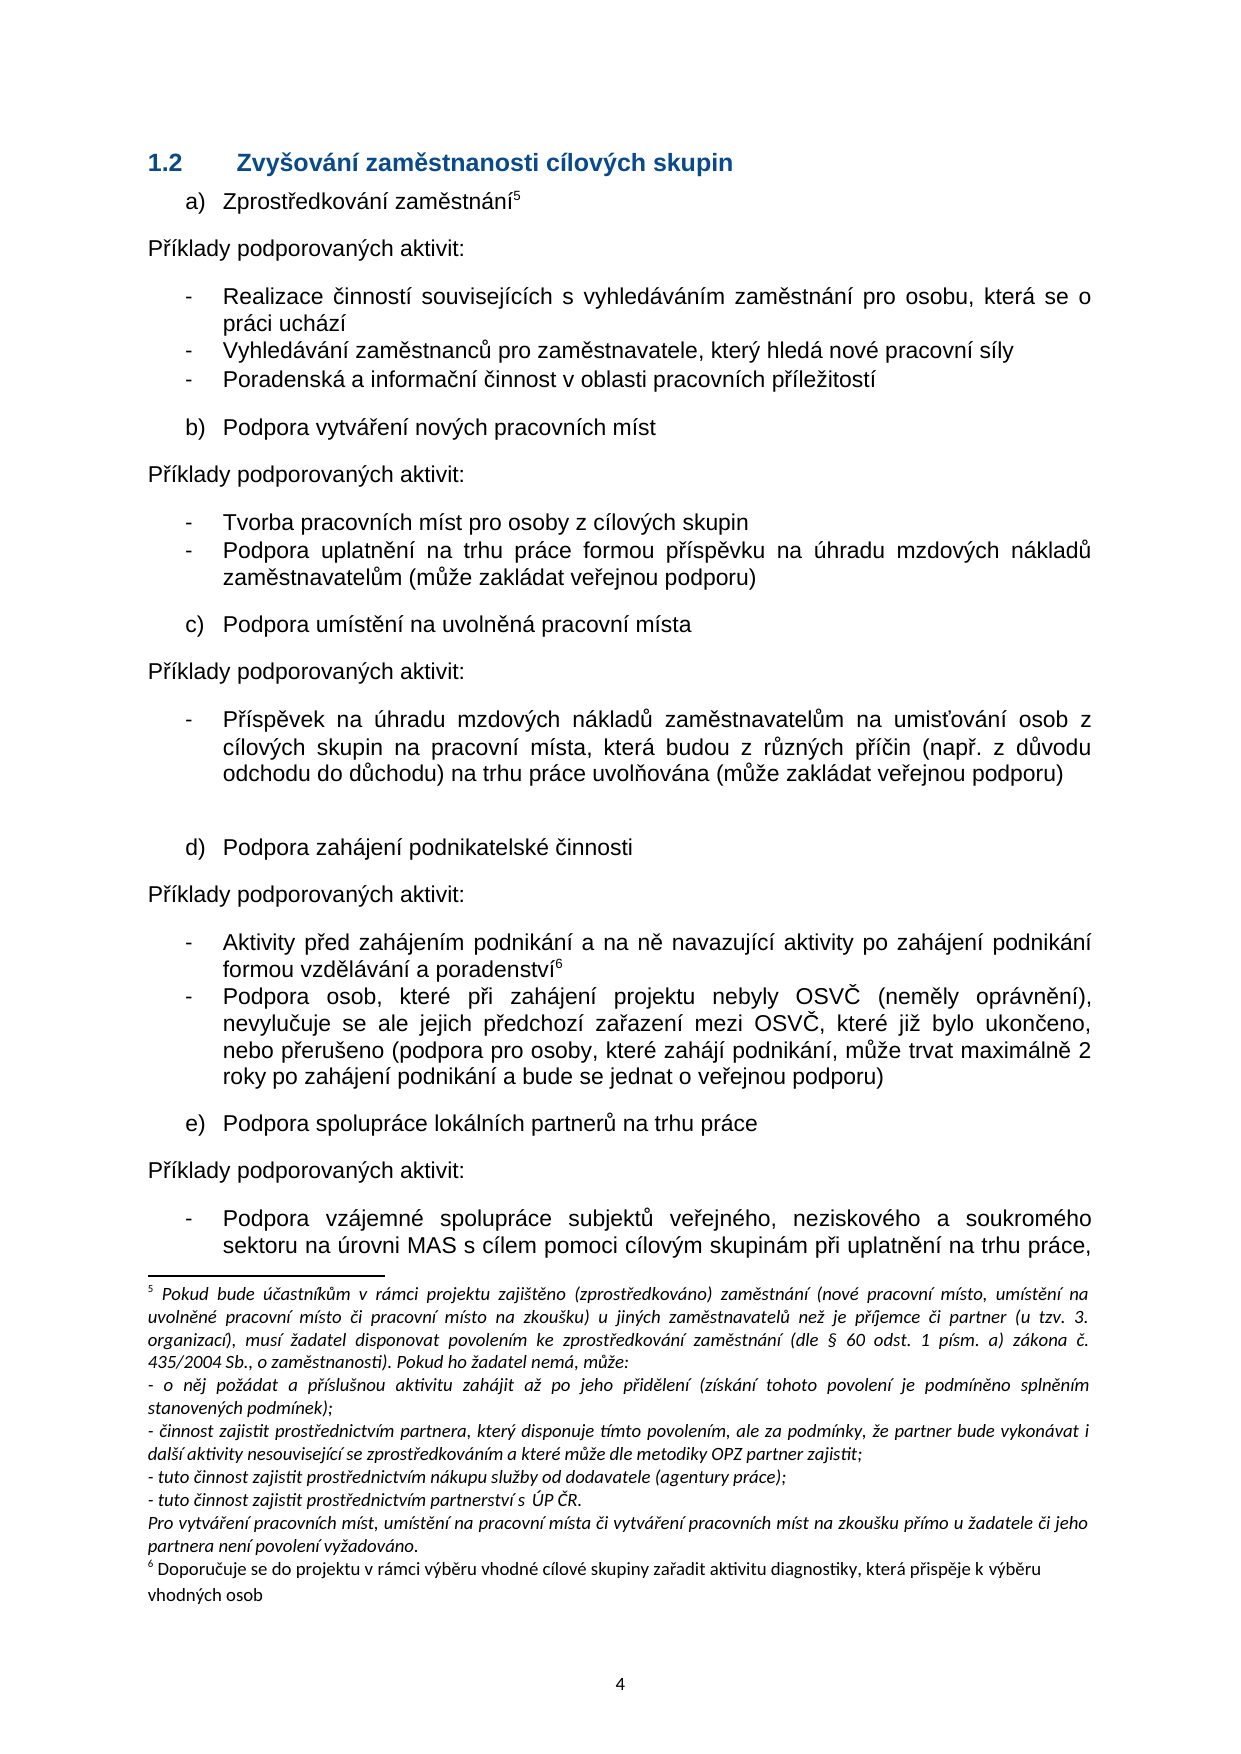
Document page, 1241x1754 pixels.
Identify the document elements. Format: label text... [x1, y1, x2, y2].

list Podpora uplatnění na trhu práce formou příspěvku na úhradu mzdových nákladů zaměstnavatelům (může zakládat veřejnou podporu) [185, 536, 1092, 590]
list Příspěvek na úhradu mzdových nákladů zaměstnavatelům na umisťování osob z cílových skupin na pracovní místa, která budou z různých příčin (např. z důvodu odchodu do důchodu) na trhu práce uvolňována (může zakládat veřejnou podporu) [185, 706, 1092, 786]
list Podpora umístění na uvolněná pracovní místa [185, 611, 1092, 637]
list Podpora vytváření nových pracovních míst [185, 413, 1092, 440]
list Podpora osob, které při zahájení projektu nebyly OSVČ (neměly oprávnění), nevylučuje se ale jejich předchozí zařazení mezi OSVČ, které již bylo ukončeno, nebo přerušeno (podpora pro osoby, které zahájí podnikání, může trvat maximálně 2 roky po zahájení podnikání a bude se jednat o veřejnou podporu) [185, 982, 1092, 1089]
text Příklady podporovaných aktivit: [148, 461, 1092, 487]
list Realizace činností souvisejících s vyhledáváním zaměstnání pro osobu, která se o práci uchází [185, 282, 1092, 337]
list Podpora zahájení podnikatelské činnosti [185, 833, 1092, 860]
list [185, 1204, 1092, 1259]
list Tvorba pracovních míst pro osoby z cílových skupin [185, 508, 1092, 536]
text Příklady podporovaných aktivit: [148, 658, 1092, 685]
subtitle Zvyšování zaměstnanosti cílových skupin [148, 148, 1092, 176]
list Aktivity před zahájením podnikání a na ně navazující aktivity po zahájení podnikání formou vzdělávání a poradenství [185, 928, 1092, 982]
list Vyhledávání zaměstnanců pro zaměstnavatele, který hledá nové pracovní síly [185, 337, 1092, 365]
list Zprostředkování zaměstnání [185, 188, 1092, 214]
list Podpora spolupráce lokálních partnerů na trhu práce [185, 1110, 1092, 1136]
text Příklady podporovaných aktivit: [148, 881, 1092, 907]
list Poradenská a informační činnost v oblasti pracovních příležitostí [185, 365, 1092, 393]
text Příklady podporovaných aktivit: [148, 1157, 1092, 1184]
text Příklady podporovaných aktivit: [148, 235, 1092, 261]
